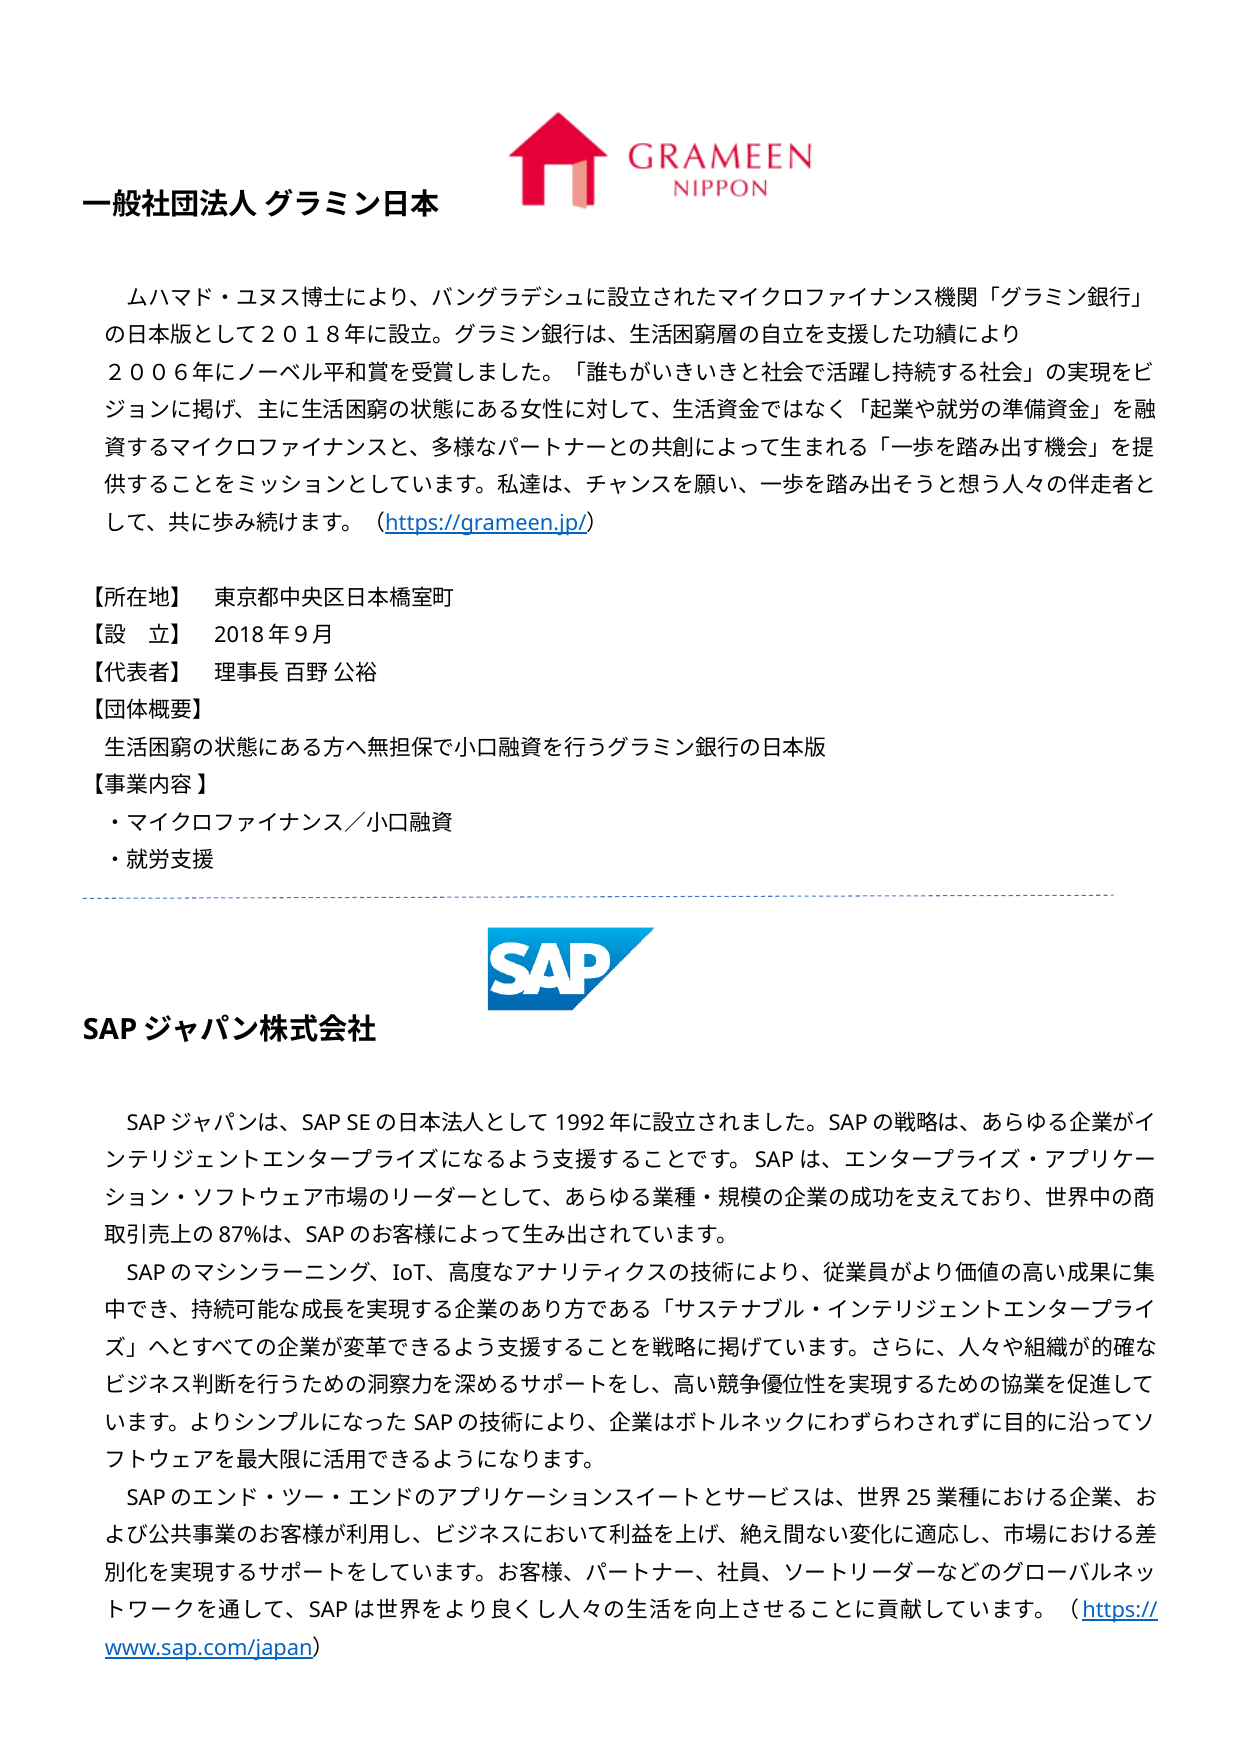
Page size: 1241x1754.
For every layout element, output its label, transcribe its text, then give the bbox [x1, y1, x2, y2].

text SAPのマシンラーニング、IoT、高度なアナリティクスの技術により、従業員がより価値の高い成果に集中でき、持続可能な成長を実現する企業のあり方である「サステナブル・インテリジェントエンタープライズ」へとすべての企業が変革できるよう支援することを戦略に掲げています。さらに、人々や組織が的確なビジネス判断を行うための洞察力を深めるサポートをし、高い競争優位性を実現するための協業を促進しています。よりシンプルになった SAPの技術により、企業はボトルネックにわずらわされずに目的に沿ってソフトウェアを最大限に活用できるようになります。 [104, 1252, 1157, 1477]
text SAPジャパンは、SAP SEの日本法人として1992年に設立されました。SAPの戦略は、あらゆる企業がインテリジェントエンタープライズになるよう支援することです。SAPは、エンタープライズ・アプリケーション・ソフトウェア市場のリーダーとして、あらゆる業種・規模の企業の成功を支えており、世界中の商取引売上の87%は、SAPのお客様によって生み出されています。 [104, 1102, 1157, 1252]
text 【設 立】 2018年９月 [83, 614, 1157, 652]
picture [502, 103, 850, 210]
text ２００６年にノーベル平和賞を受賞しました。「誰もがいきいきと社会で活躍し持続する社会」の実現をビジョンに掲げ、主に生活困窮の状態にある女性に対して、生活資金ではなく「起業や就労の準備資金」を融資するマイクロファイナンスと、多様なパートナーとの共創によって生まれる「一歩を踏み出す機会」を提供することをミッションとしています。私達は、チャンスを願い、一歩を踏み出そうと想う人々の伴走者として、共に歩み続けます。（https://grameen.jp/） [104, 352, 1157, 539]
text ・就労支援 [83, 839, 1157, 877]
text SAPのエンド・ツー・エンドのアプリケーションスイートとサービスは、世界25業種における企業、および公共事業のお客様が利用し、ビジネスにおいて利益を上げ、絶え間ない変化に適応し、市場における差別化を実現するサポートをしています。お客様、パートナー、社員、ソートリーダーなどのグローバルネットワークを通して、SAPは世界をより良くし人々の生活を向上させることに貢献しています。（https://www.sap.com/japan） [104, 1477, 1157, 1664]
text ムハマド・ユヌス博士により、バングラデシュに設立されたマイクロファイナンス機関「グラミン銀行」の日本版として２０１８年に設立。グラミン銀行は、生活困窮層の自立を支援した功績により [104, 277, 1157, 352]
text ・マイクロファイナンス／小口融資 [83, 802, 1157, 839]
text 【代表者】 理事長 百野 公裕 [83, 652, 1157, 689]
text 【所在地】 東京都中央区日本橋室町 [83, 577, 1157, 614]
picture [470, 918, 672, 1019]
text 【団体概要】 [83, 689, 1157, 727]
text 一般社団法人 グラミン日本 [83, 164, 1157, 239]
text SAPジャパン株式会社 [83, 989, 1157, 1064]
text 【事業内容 】 [83, 764, 1157, 802]
text 生活困窮の状態にある方へ無担保で小口融資を行うグラミン銀行の日本版 [104, 727, 1157, 764]
